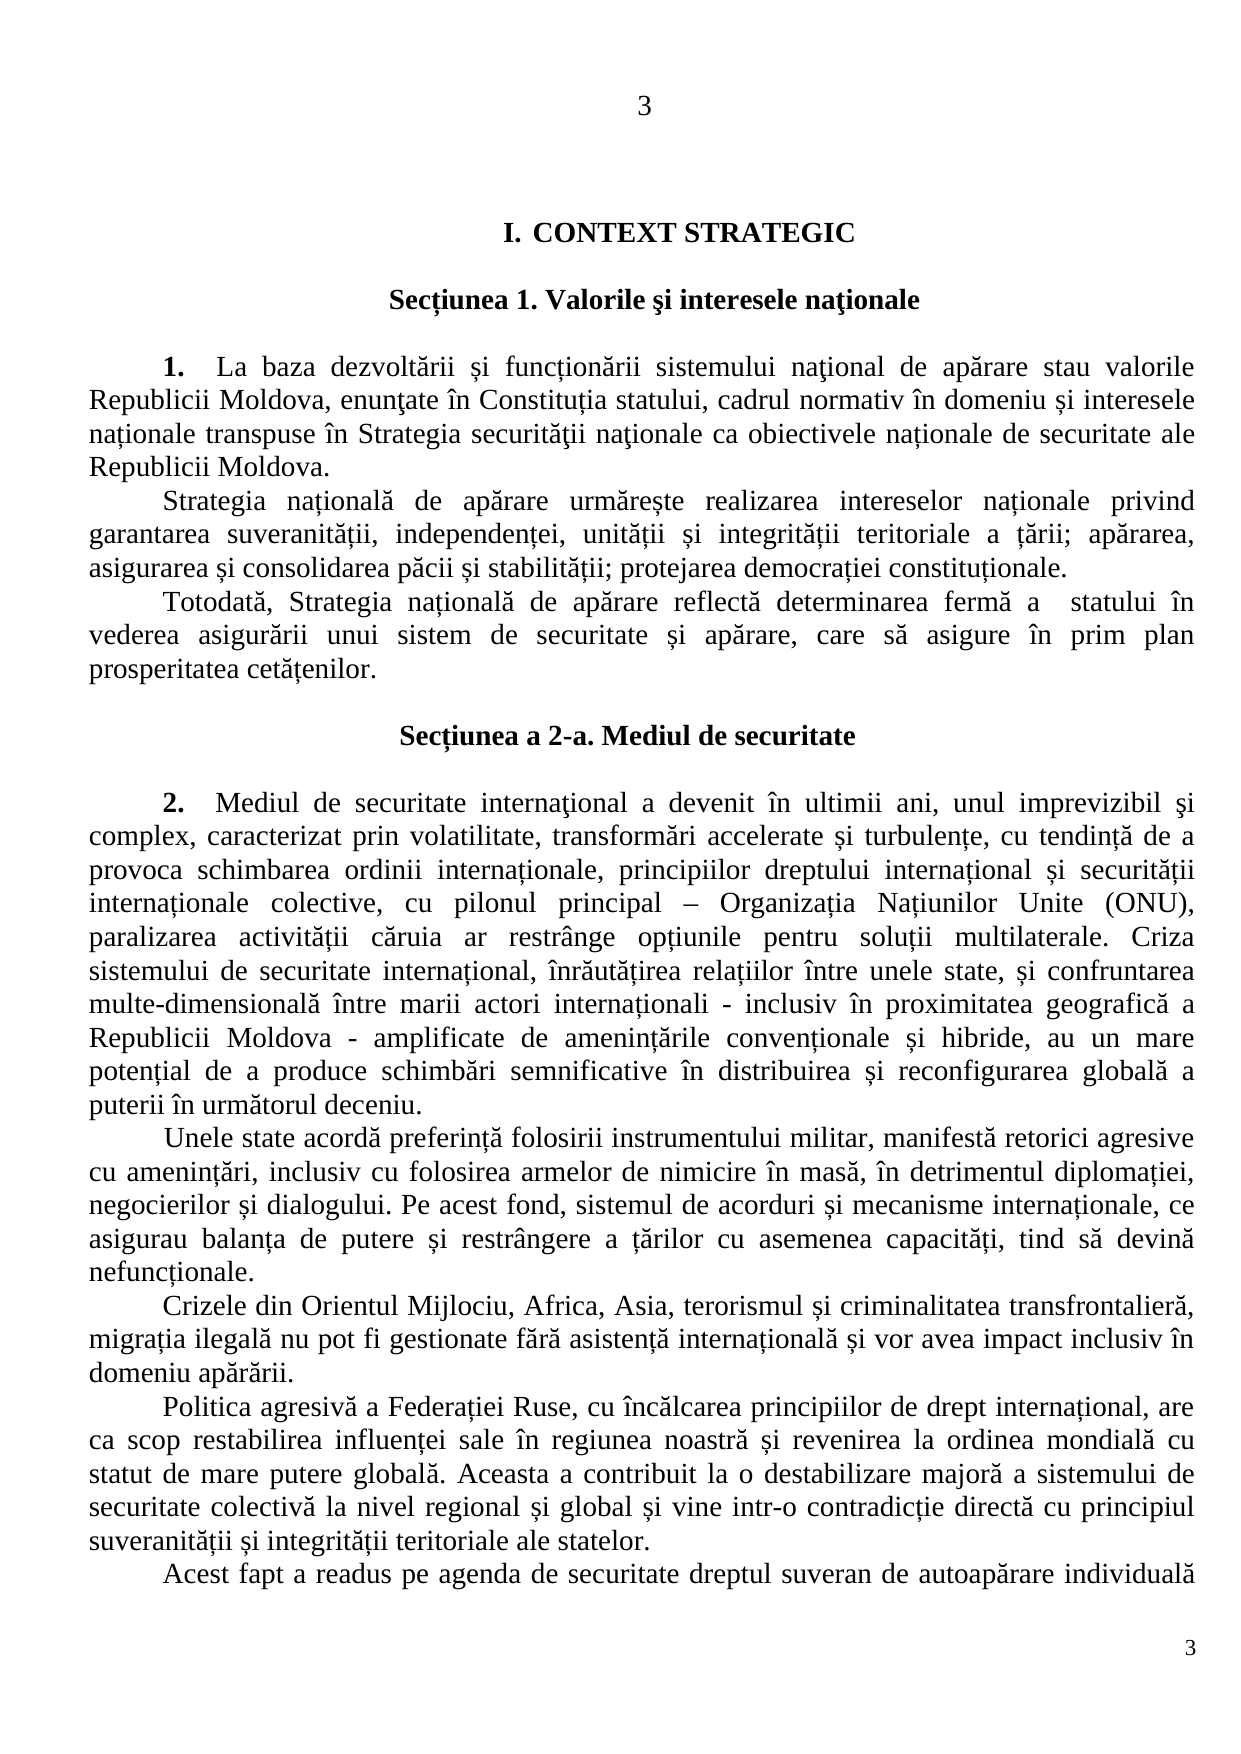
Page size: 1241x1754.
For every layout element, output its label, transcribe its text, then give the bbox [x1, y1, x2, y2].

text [89, 1556, 1196, 1590]
list CONTEXT STRATEGIC [89, 215, 1196, 248]
text Unele state acordă preferință folosirii instrumentului militar, manifestă retorici agresive cu amenințări, inclusiv cu folosirea armelor de nimicire în masă, în detrimentul diplomației, negocierilor și dialogului. Pe acest fond, sistemul de acorduri și mecanisme internaționale, ce asigurau balanța de putere și restrângere a țărilor cu asemenea capacități, tind să devină nefuncționale. [89, 1120, 1196, 1288]
subtitle Mediul de securitate internaţional a devenit în ultimii ani, unul imprevizibil şi complex, caracterizat prin volatilitate, transformări accelerate și turbulențe, cu tendință de a provoca schimbarea ordinii internaționale, principiilor dreptului internațional și securității internaționale colective, cu pilonul principal – Organizația Națiunilor Unite (ONU), paralizarea activității căruia ar restrânge opțiunile pentru soluții multilaterale. Criza sistemului de securitate internațional, înrăutățirea relațiilor între unele state, și confruntarea multe-dimensională între marii actori internaționali - inclusiv în proximitatea geografică a Republicii Moldova - amplificate de amenințările convenționale și hibride, au un mare potențial de a produce schimbări semnificative în distribuirea și reconfigurarea globală a puterii în următorul deceniu. [89, 785, 1196, 1120]
text Politica agresivă a Federației Ruse, cu încălcarea principiilor de drept internațional, are ca scop restabilirea influenței sale în regiunea noastră și revenirea la ordinea mondială cu statut de mare putere globală. Aceasta a contribuit la o destabilizare majoră a sistemului de securitate colectivă la nivel regional și global și vine intr-o contradicție directă cu principiul suveranității și integrității teritoriale ale statelor. [89, 1389, 1196, 1556]
subtitle La baza dezvoltării și funcționării sistemului naţional de apărare stau valorile Republicii Moldova, enunţate în Constituția statului, cadrul normativ în domeniu și interesele naționale transpuse în Strategia securităţii naţionale ca obiectivele naționale de securitate ale Republicii Moldova. [89, 349, 1196, 483]
text Secțiunea a 2-a. Mediul de securitate [89, 718, 1166, 751]
text Crizele din Orientul Mijlociu, Africa, Asia, terorismul și criminalitatea transfrontalieră, migrația ilegală nu pot fi gestionate fără asistență internațională și vor avea impact inclusiv în domeniu apărării. [89, 1288, 1196, 1389]
text Totodată, Strategia națională de apărare reflectă determinarea fermă a statului în vederea asigurării unui sistem de securitate și apărare, care să asigure în prim plan prosperitatea cetățenilor. [89, 584, 1196, 684]
text Strategia națională de apărare urmărește realizarea intereselor naționale privind garantarea suveranității, independenței, unității și integrității teritoriale a țării; apărarea, asigurarea și consolidarea păcii și stabilității; protejarea democrației constituționale. [89, 483, 1196, 584]
text Secțiunea 1. Valorile şi interesele naţionale [162, 282, 1196, 315]
